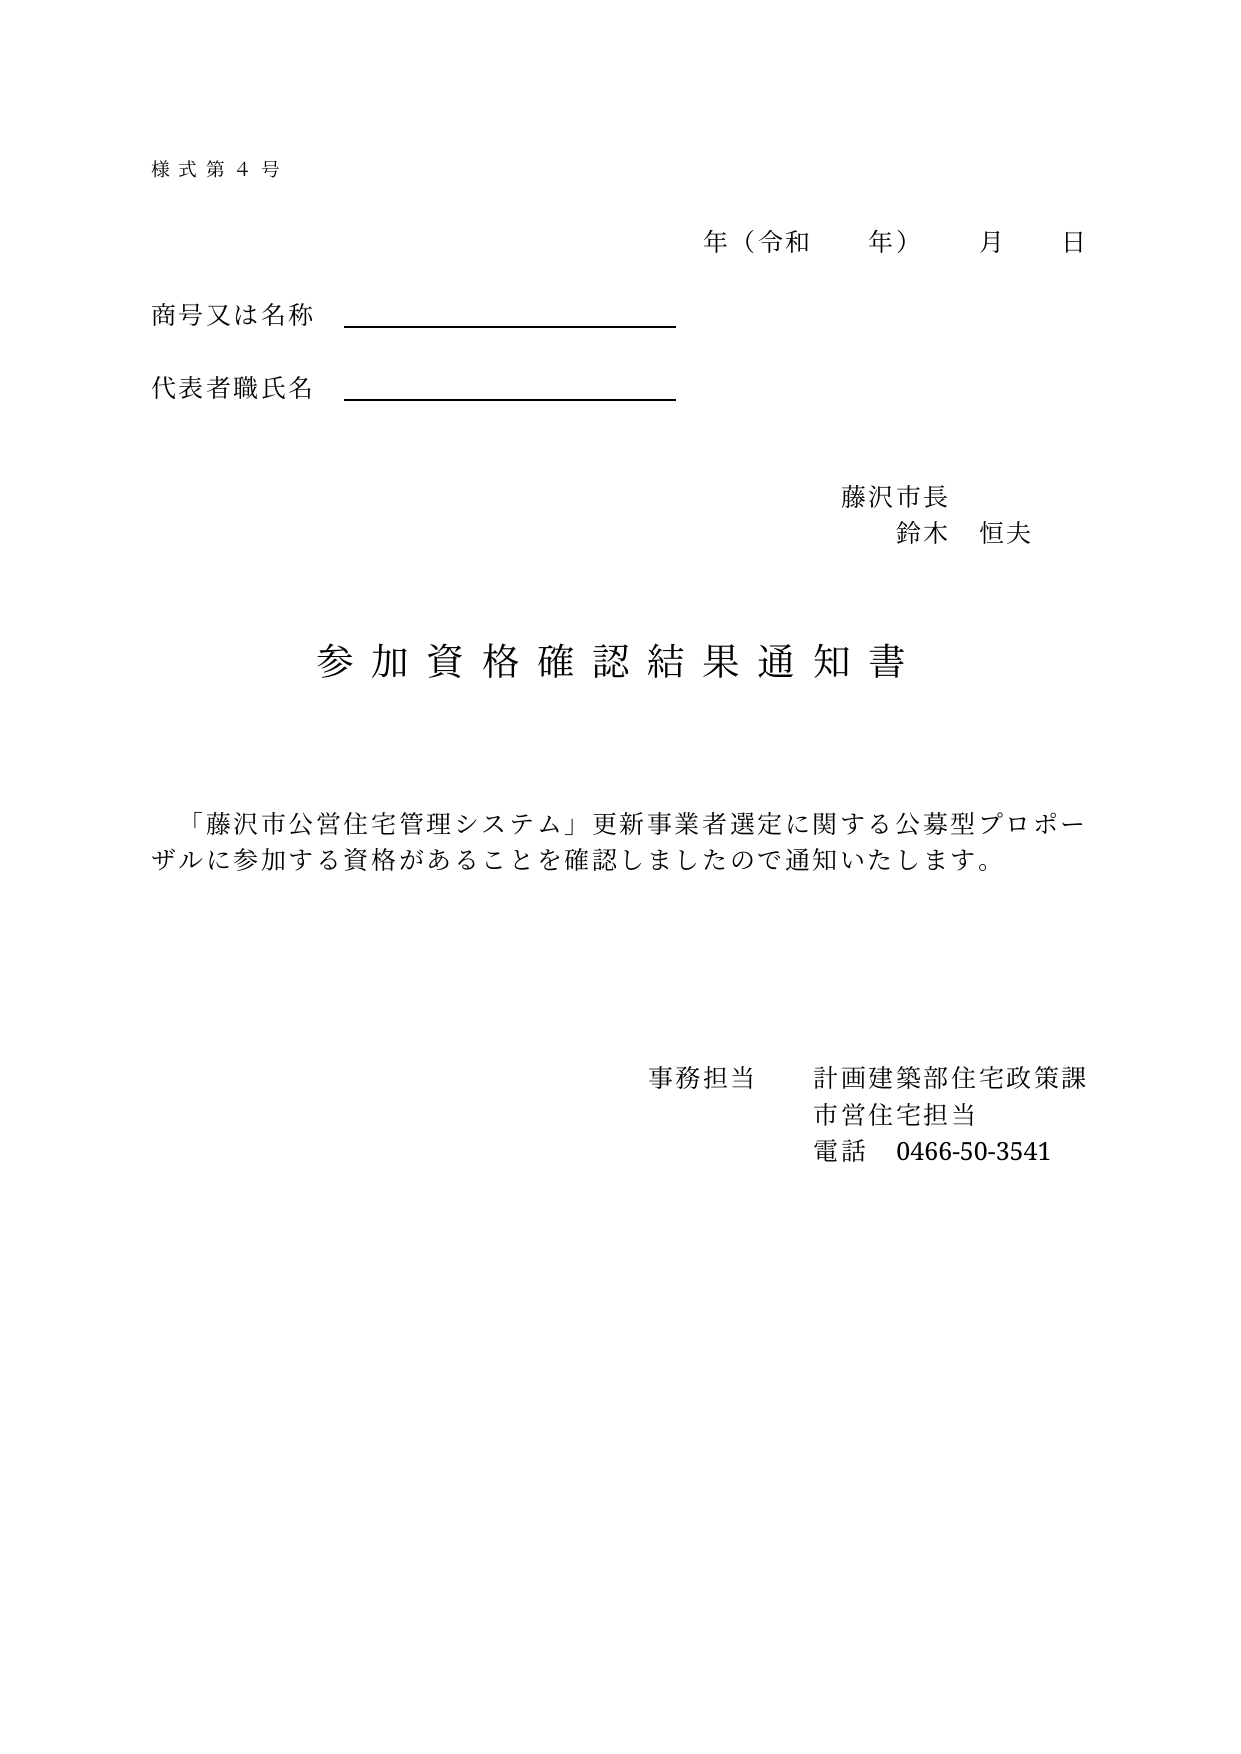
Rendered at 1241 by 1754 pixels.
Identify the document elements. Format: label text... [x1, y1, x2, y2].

text 様式第４号 [151, 150, 1089, 186]
text 市営住宅担当 [682, 1095, 1089, 1131]
text 年（令和 年） 月 日 [151, 223, 1089, 259]
text 藤沢市長 [817, 477, 1089, 513]
text 事務担当 計画建築部住宅政策課 [151, 1059, 1089, 1095]
text 電話 0466-50-3541 [800, 1131, 1089, 1168]
text 「藤沢市公営住宅管理システム」更新事業者選定に関する公募型プロポーザルに参加する資格があることを確認しましたので通知いたします。 [151, 804, 1089, 877]
text 商号又は名称 [151, 295, 1089, 332]
text 参加資格確認結果通知書 [151, 622, 1089, 695]
text 鈴木 恒夫 [817, 513, 1089, 550]
text 代表者職氏名 [151, 368, 1089, 404]
